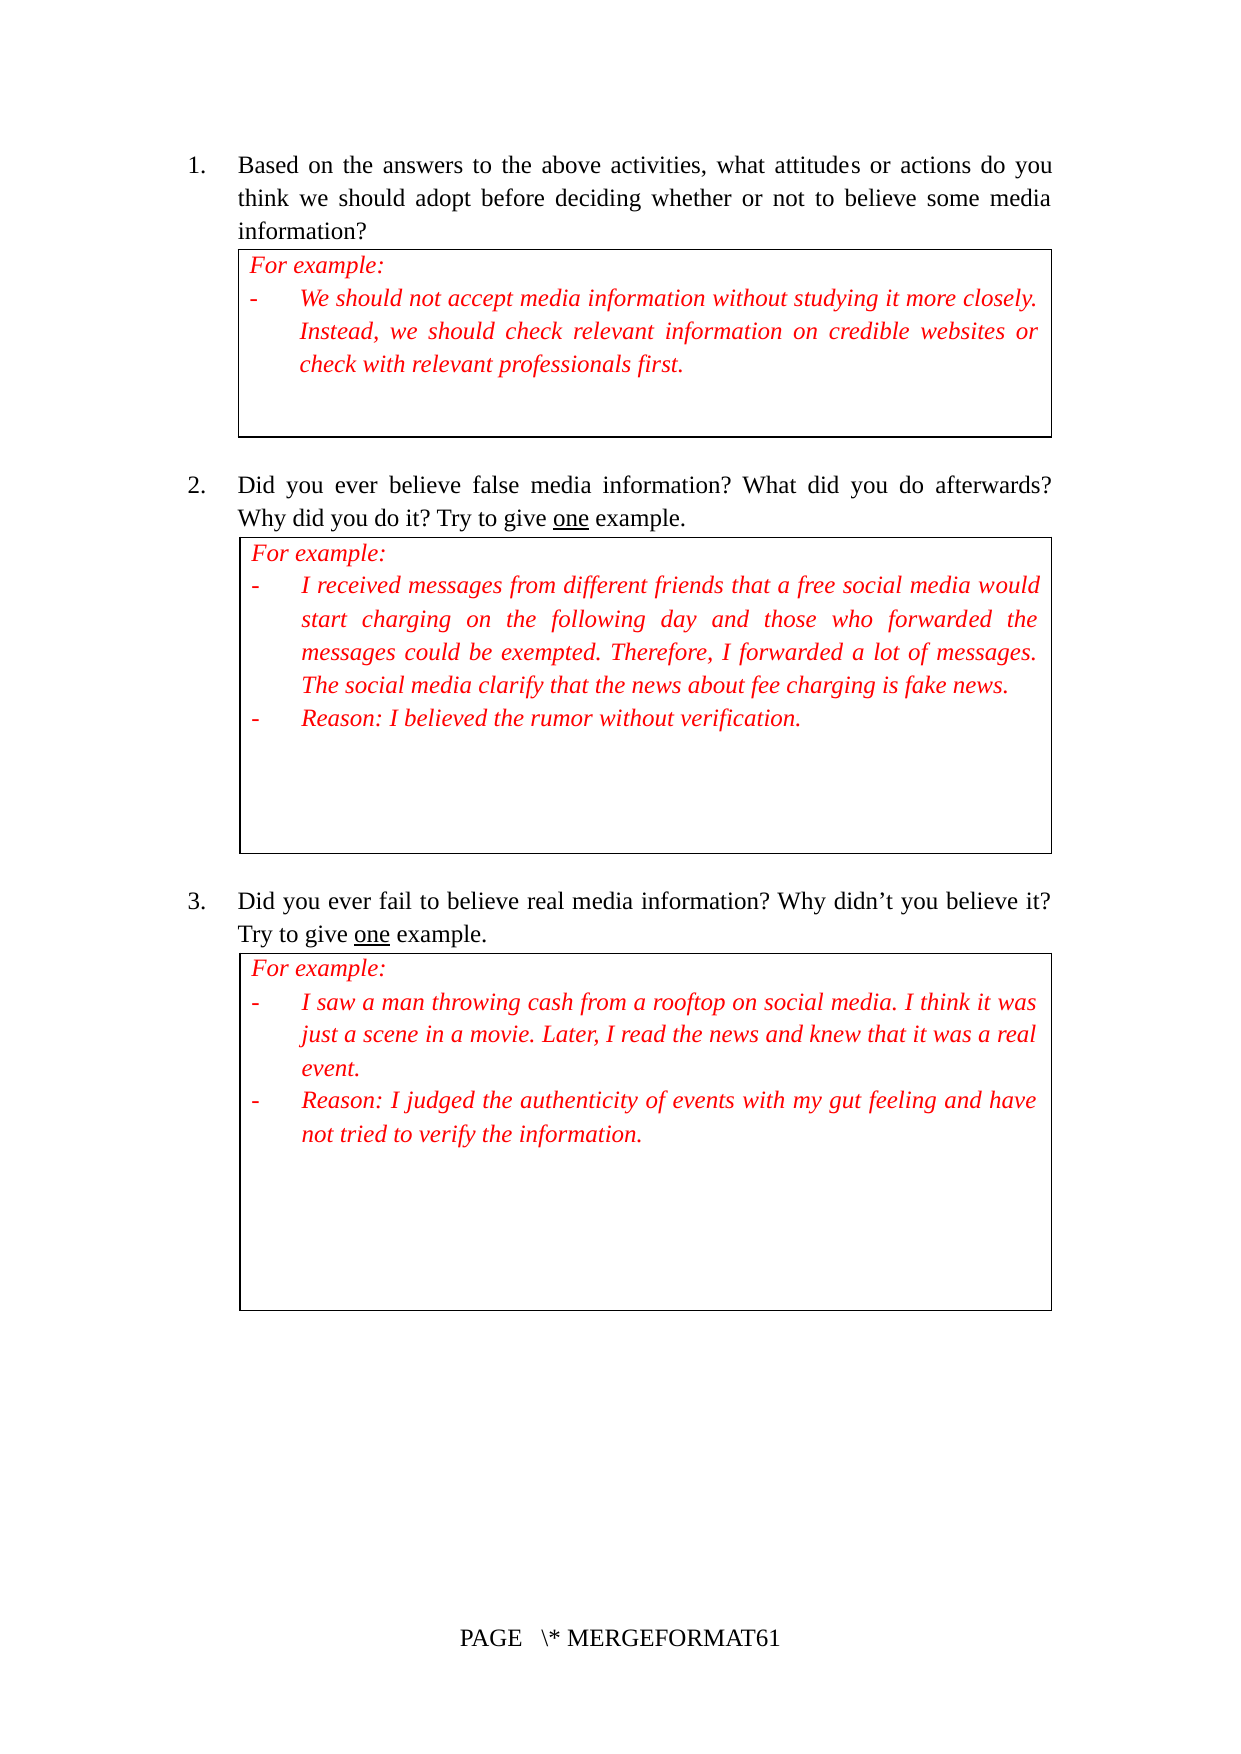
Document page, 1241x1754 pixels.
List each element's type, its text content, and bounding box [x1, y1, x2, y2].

table_header For example: I received messages from different friends that a free social media would start charging on the following day and those who forwarded the messages could be exempted. Therefore, I forwarded a lot of messages. The social media clarify that the news about fee charging is fake news. Reason: I believed the rumor without verification. [241, 538, 1051, 852]
list Did you ever fail to believe real media information? Why didn’t you believe it? Try to give one example. [187, 886, 1053, 948]
list Based on the answers to the above activities, what attitudes or actions do you think we should adopt before deciding whether or not to believe some media information? [187, 150, 1053, 245]
table_header For example: I saw a man throwing cash from a rooftop on social media. I think it was just a scene in a movie. Later, I read the news and knew that it was a real event. Reason: I judged the authenticity of events with my gut feeling and have not tried to verify the information. [241, 954, 1051, 1309]
table_header For example: We should not accept media information without studying it more closely. Instead, we should check relevant information on credible websites or check with relevant professionals first. [239, 250, 1051, 436]
list Did you ever believe false media information? What did you do afterwards? Why did you do it? Try to give one example. [187, 471, 1053, 532]
